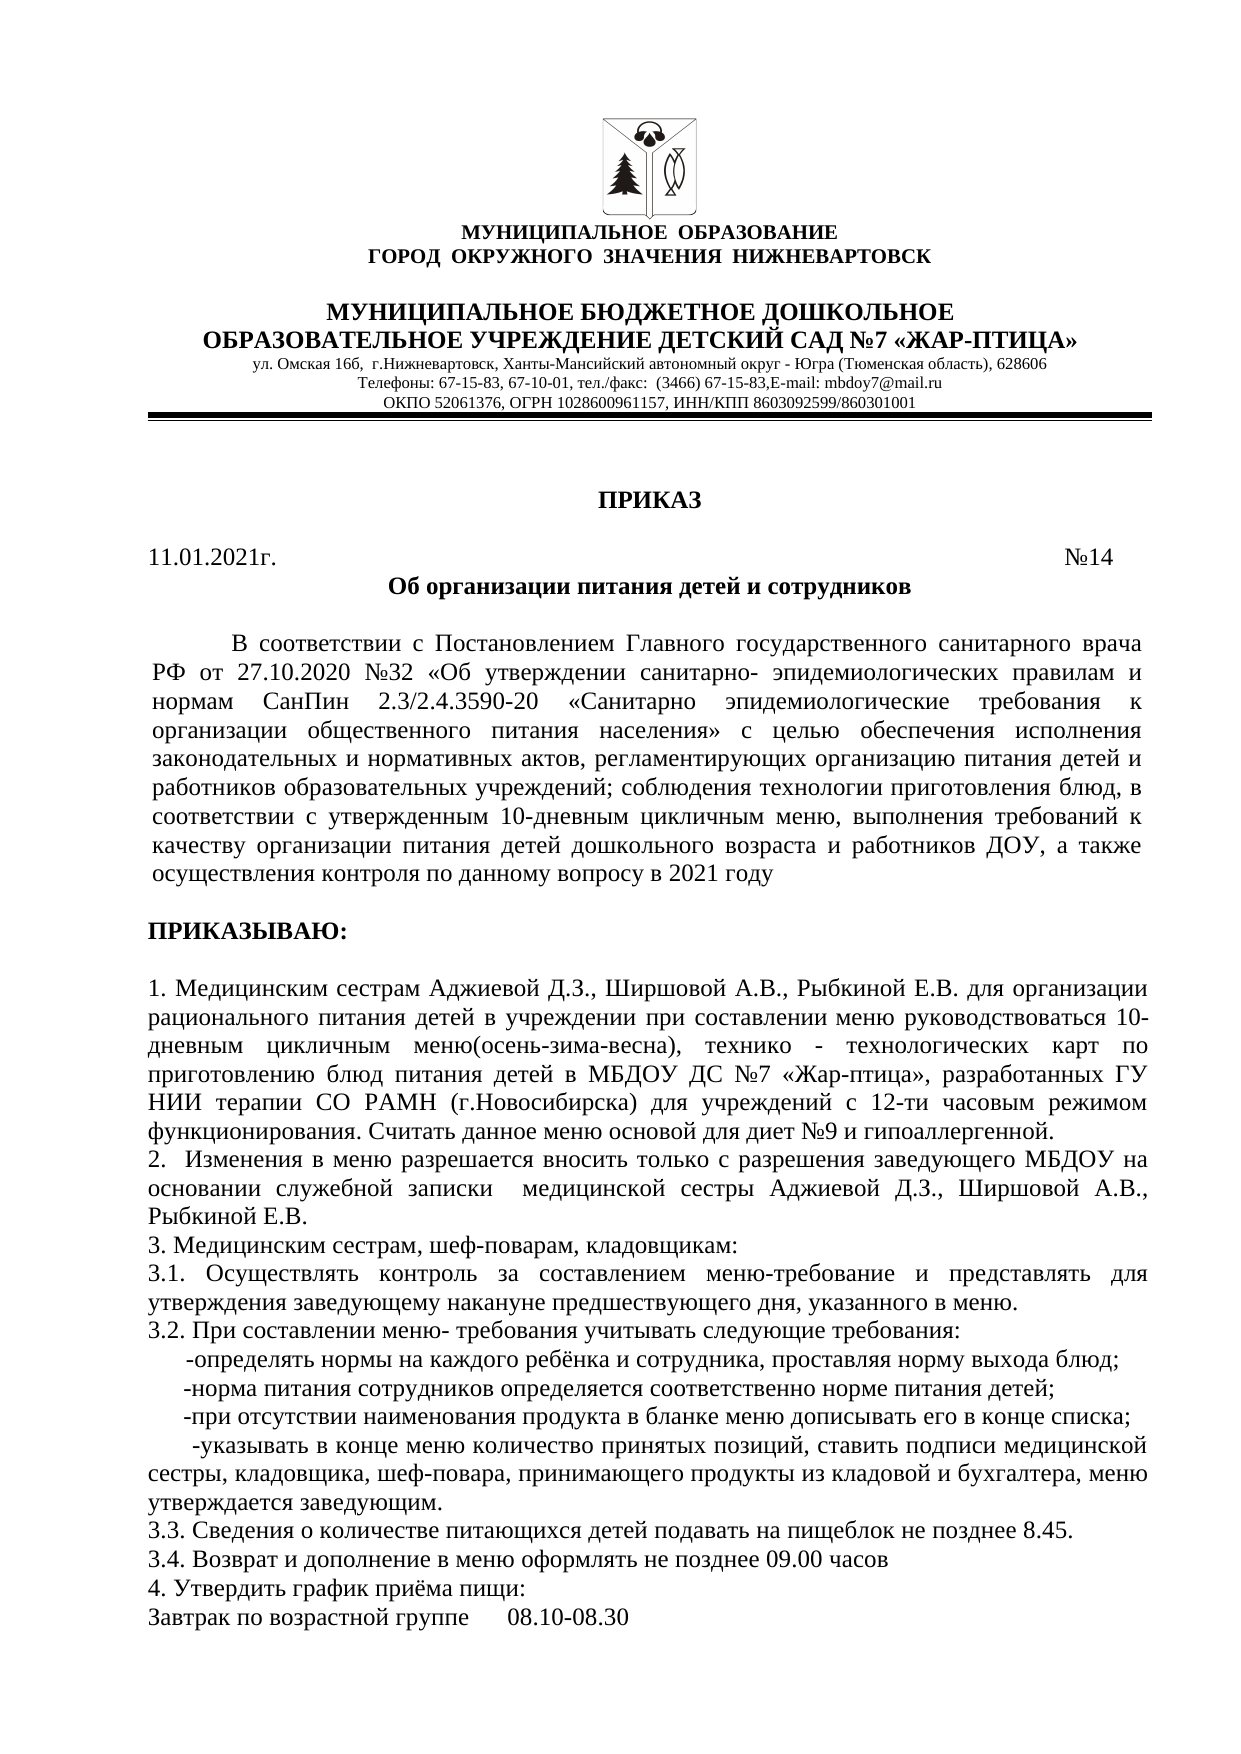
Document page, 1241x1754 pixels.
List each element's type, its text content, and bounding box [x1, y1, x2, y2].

text 4. Утвердить график приёма пищи: [148, 1573, 1149, 1602]
text ОКПО 52061376, ОГРН 1028600961157, ИНН/КПП 8603092599/860301001 [148, 392, 1152, 412]
text 3.1. Осуществлять контроль за составлением меню-требование и представлять для утверждения заведующему накануне предшествующего дня, указанного в меню. [148, 1259, 1149, 1316]
text -норма питания сотрудников определяется соответственно норме питания детей; [183, 1373, 1152, 1402]
text образовательное учреждение детский сад №7 «Жар-птица» [129, 325, 1152, 354]
text 3.3. Сведения о количестве питающихся детей подавать на пищеблок не позднее 8.45. [148, 1516, 1152, 1544]
text 3. Медицинским сестрам, шеф-поварам, кладовщикам: [148, 1230, 1149, 1259]
text Об организации питания детей и сотрудников [148, 571, 1152, 600]
text 2. Изменения в меню разрешается вносить только с разрешения заведующего МБДОУ на основании служебной записки медицинской сестры Аджиевой Д.З., Ширшовой А.В., Рыбкиной Е.В. [148, 1145, 1149, 1230]
text 1. Медицинским сестрам Аджиевой Д.З., Ширшовой А.В., Рыбкиной Е.В. для организации рационального питания детей в учреждении при составлении меню руководствоваться 10- дневным цикличным меню(осень-зима-весна), технико - технологических карт по приготовлению блюд питания детей в МБДОУ ДС №7 «Жар-птица», разработанных ГУ НИИ терапии СО РАМН (г.Новосибирска) для учреждений с 12-ти часовым режимом функционирования. Считать данное меню основой для диет №9 и гипоаллергенной. [148, 973, 1149, 1145]
text Телефоны: 67-15-83, 67-10-01, тел./факс: (3466) 67-15-83,E-mail: mbdoy7@mail.ru [148, 373, 1152, 392]
text -определять нормы на каждого ребёнка и сотрудника, проставляя норму выхода блюд; [148, 1344, 1152, 1373]
text -указывать в конце меню количество принятых позиций, ставить подписи медицинской сестры, кладовщика, шеф-повара, принимающего продукты из кладовой и бухгалтера, меню утверждается заведующим. [148, 1430, 1149, 1516]
text МУНИЦИПАЛЬНОЕ ОБРАЗОВАНИЕ [148, 220, 1152, 244]
text -при отсутствии наименования продукта в бланке меню дописывать его в конце списка; [183, 1402, 1149, 1430]
text ул. Омская 16б, г.Нижневартовск, Ханты-Мансийский автономный округ - Югра (Тюменская область), 628606 [148, 354, 1152, 373]
text Завтрак по возрастной группе 08.10-08.30 [148, 1602, 1152, 1630]
text 11.01.2021г. №14 [148, 542, 1152, 571]
text ПРИКАЗ [148, 421, 1152, 514]
text 3.2. При составлении меню- требования учитывать следующие требования: [148, 1316, 1152, 1344]
text ГОРОД ОКРУЖНОГО ЗНАЧЕНИЯ НИЖНЕВАРТОВСК [148, 244, 1152, 268]
text ПРИКАЗЫВАЮ: [148, 916, 1149, 945]
text муниципальное бюджетное дошкольное [129, 297, 1152, 325]
text В соответствии с Постановлением Главного государственного санитарного врача РФ от 27.10.2020 №32 «Об утверждении санитарно- эпидемиологических правилам и нормам СанПин 2.3/2.4.3590-20 «Санитарно эпидемиологические требования к организации общественного питания населения» с целью обеспечения исполнения законодательных и нормативных актов, регламентирующих организацию питания детей и работников образовательных учреждений; соблюдения технологии приготовления блюд, в соответствии с утвержденным 10-дневным цикличным меню, выполнения требований к качеству организации питания детей дошкольного возраста и работников ДОУ, а также осуществления контроля по данному вопросу в 2021 году [152, 628, 1143, 887]
text 3.4. Возврат и дополнение в меню оформлять не позднее 09.00 часов [148, 1544, 1152, 1573]
